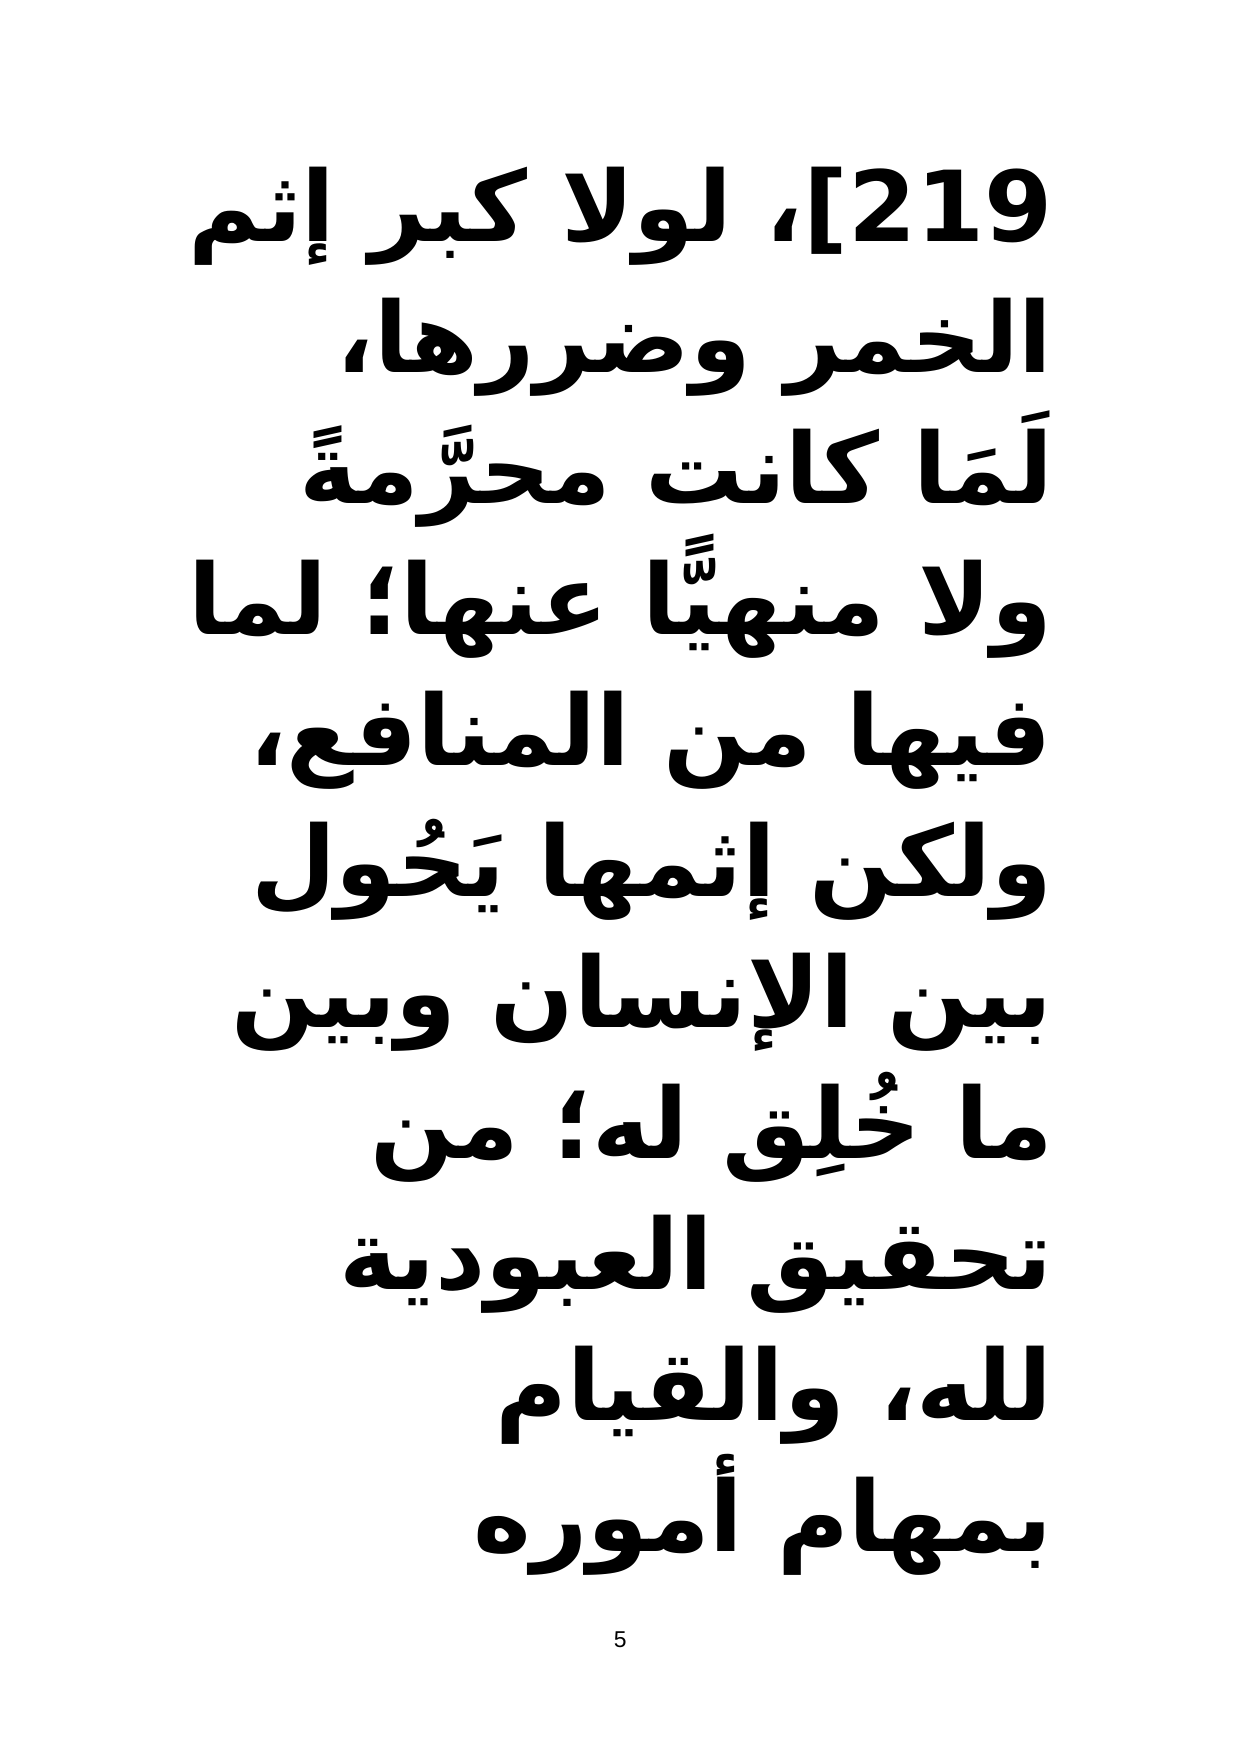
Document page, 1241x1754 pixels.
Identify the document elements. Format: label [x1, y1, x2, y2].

text [187, 150, 1053, 1574]
